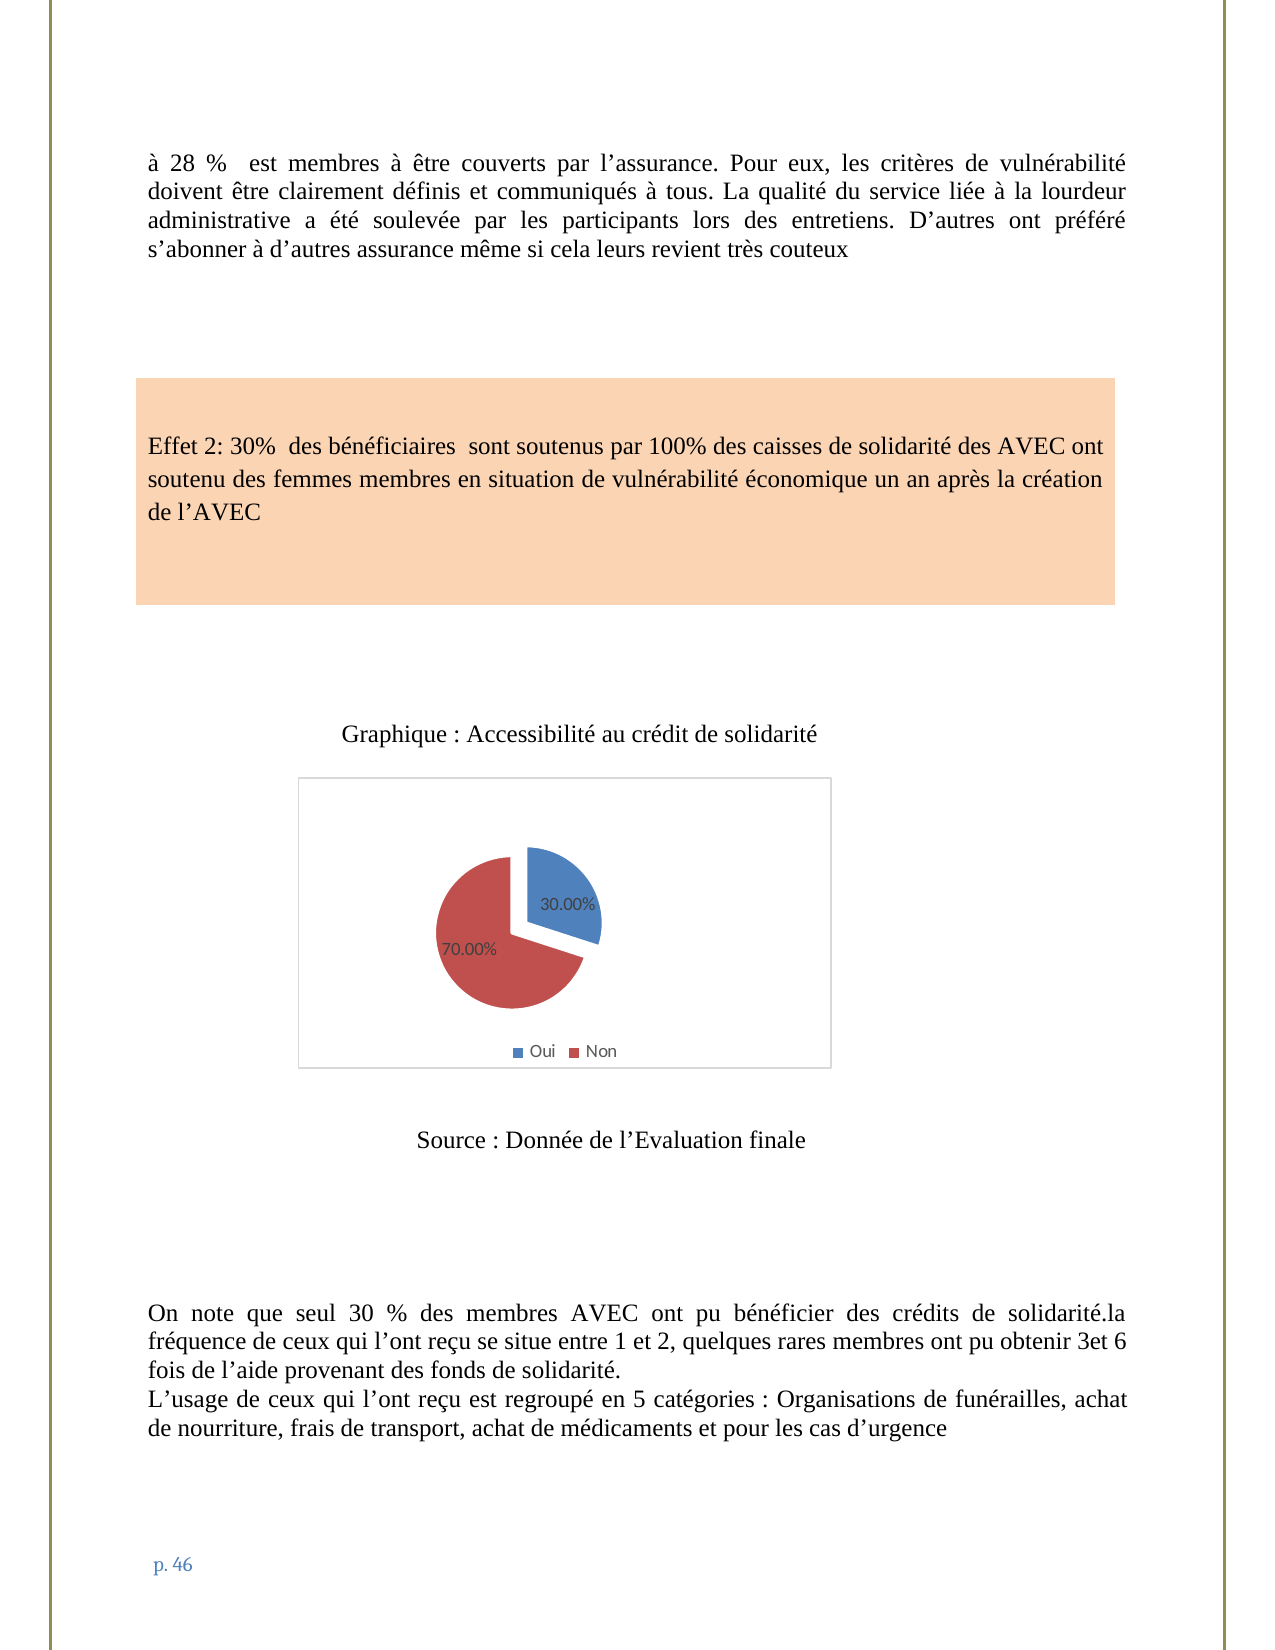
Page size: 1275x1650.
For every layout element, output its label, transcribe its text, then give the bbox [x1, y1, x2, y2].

text Source : Donnée de l’Evaluation finale [148, 1125, 1127, 1154]
text L’usage de ceux qui l’ont reçu est regroupé en 5 catégories : Organisations de funérailles, achat de nourriture, frais de transport, achat de médicaments et pour les cas d’urgence [148, 1384, 1127, 1441]
text On note que seul 30 % des membres AVEC ont pu bénéficier des crédits de solidarité.la fréquence de ceux qui l’ont reçu se situe entre 1 et 2, quelques rares membres ont pu obtenir 3et 6 fois de l’aide provenant des fonds de solidarité. [148, 1298, 1127, 1384]
text Graphique : Accessibilité au crédit de solidarité [148, 719, 1127, 748]
table_header Effet 2: 30% des bénéficiaires sont soutenus par 100% des caisses de solidarité des AVEC ont soutenu des femmes membres en situation de vulnérabilité économique un an après la création de l’AVEC [136, 378, 1115, 605]
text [148, 148, 1127, 263]
